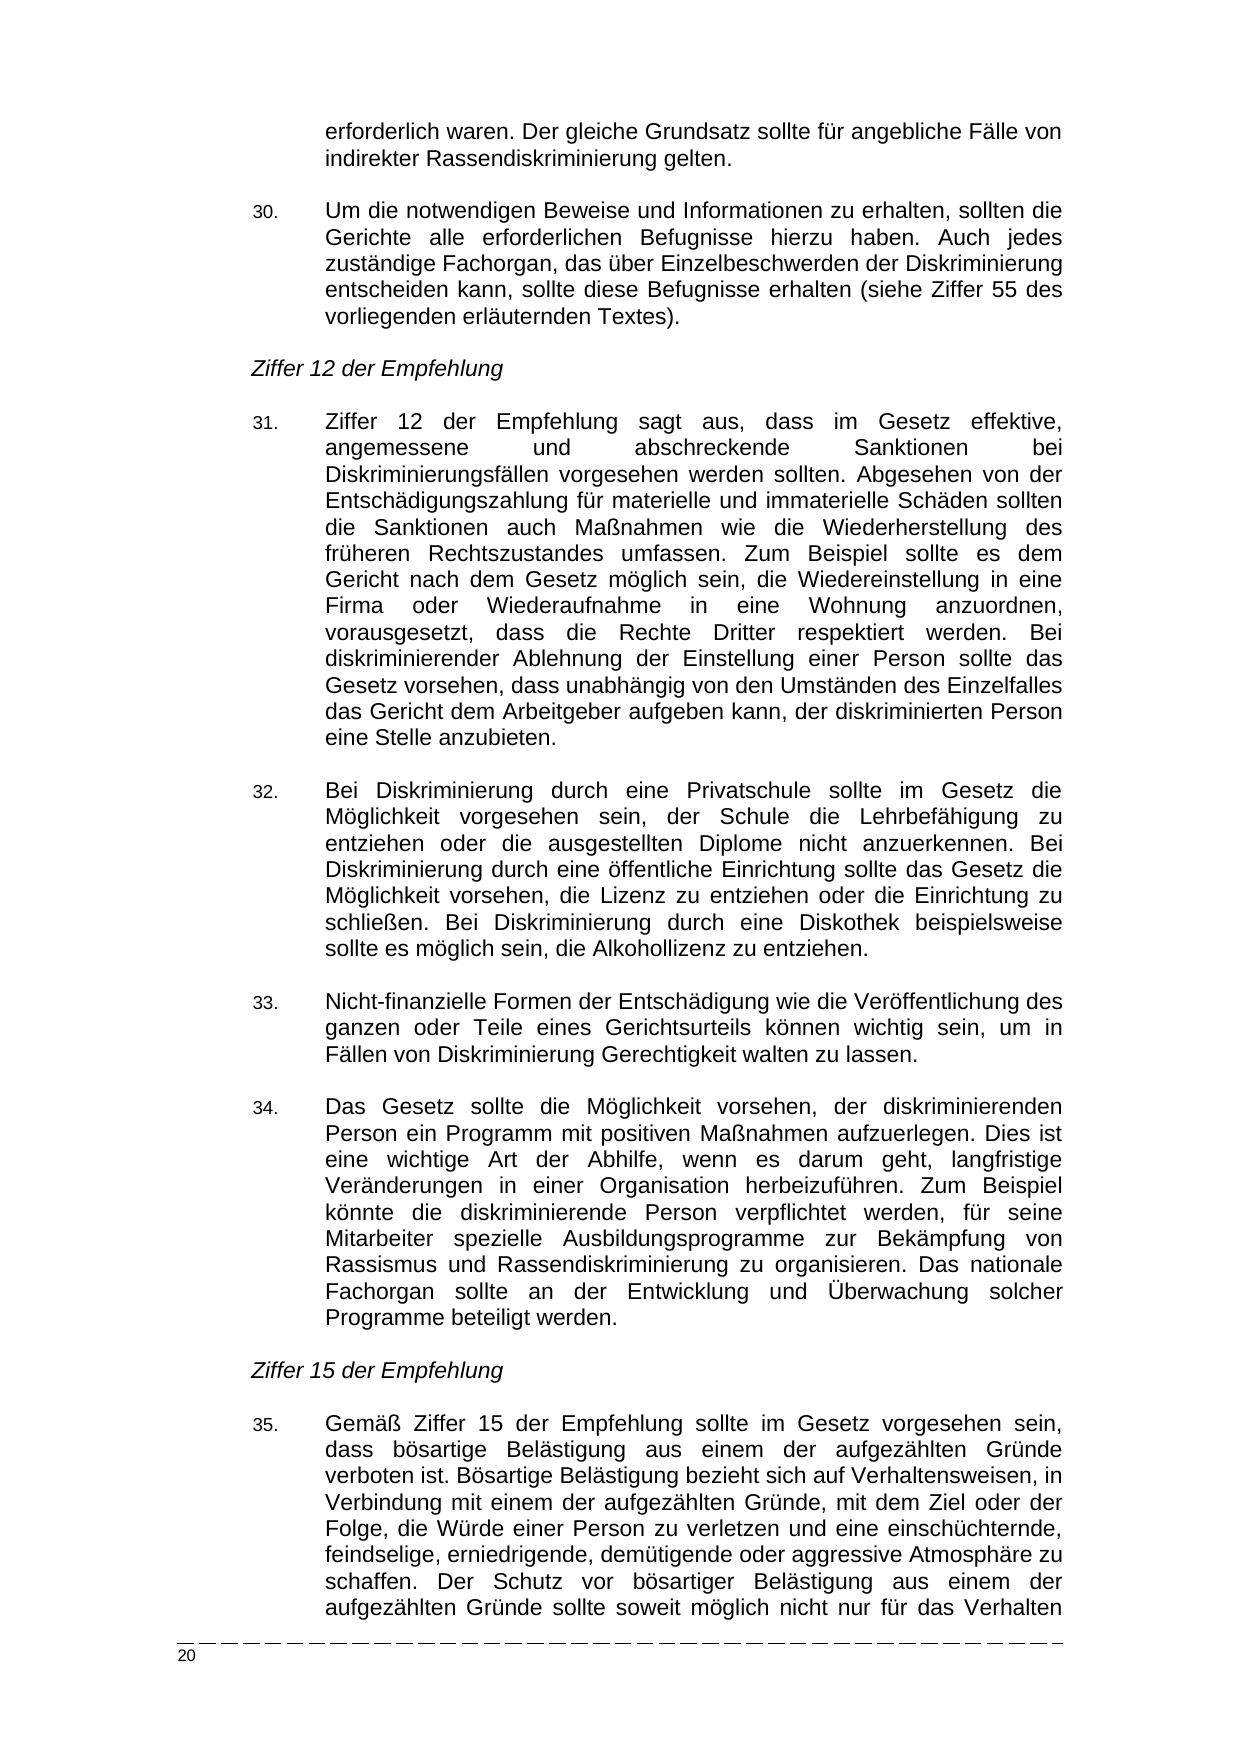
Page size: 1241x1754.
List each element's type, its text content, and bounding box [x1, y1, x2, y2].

text Ziffer 12 der Empfehlung [177, 355, 1063, 382]
list Das Gesetz sollte die Möglichkeit vorsehen, der diskriminierenden Person ein Programm mit positiven Maßnahmen aufzuerlegen. Dies ist eine wichtige Art der Abhilfe, wenn es darum geht, langfristige Veränderungen in einer Organisation herbeizuführen. Zum Beispiel könnte die diskriminierende Person verpflichtet werden, für seine Mitarbeiter spezielle Ausbildungsprogramme zur Bekämpfung von Rassismus und Rassendiskriminierung zu organisieren. Das nationale Fachorgan sollte an der Entwicklung und Überwachung solcher Programme beteiligt werden. [252, 1093, 1063, 1330]
list Nicht-finanzielle Formen der Entschädigung wie die Veröffentlichung des ganzen oder Teile eines Gerichtsurteils können wichtig sein, um in Fällen von Diskriminierung Gerechtigkeit walten zu lassen. [252, 988, 1063, 1067]
text Ziffer 15 der Empfehlung [177, 1357, 1063, 1383]
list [252, 118, 1063, 171]
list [252, 1409, 1063, 1620]
list Um die notwendigen Beweise und Informationen zu erhalten, sollten die Gerichte alle erforderlichen Befugnisse hierzu haben. Auch jedes zuständige Fachorgan, das über Einzelbeschwerden der Diskriminierung entscheiden kann, sollte diese Befugnisse erhalten (siehe Ziffer 55 des vorliegenden erläuternden Textes). [252, 197, 1063, 329]
list Bei Diskriminierung durch eine Privatschule sollte im Gesetz die Möglichkeit vorgesehen sein, der Schule die Lehrbefähigung zu entziehen oder die ausgestellten Diplome nicht anzuerkennen. Bei Diskriminierung durch eine öffentliche Einrichtung sollte das Gesetz die Möglichkeit vorsehen, die Lizenz zu entziehen oder die Einrichtung zu schließen. Bei Diskriminierung durch eine Diskothek beispielsweise sollte es möglich sein, die Alkohollizenz zu entziehen. [252, 777, 1063, 961]
list Ziffer 12 der Empfehlung sagt aus, dass im Gesetz effektive, angemessene und abschreckende Sanktionen bei Diskriminierungsfällen vorgesehen werden sollten. Abgesehen von der Entschädigungszahlung für materielle und immaterielle Schäden sollten die Sanktionen auch Maßnahmen wie die Wiederherstellung des früheren Rechtszustandes umfassen. Zum Beispiel sollte es dem Gericht nach dem Gesetz möglich sein, die Wiedereinstellung in eine Firma oder Wiederaufnahme in eine Wohnung anzuordnen, vorausgesetzt, dass die Rechte Dritter respektiert werden. Bei diskriminierender Ablehnung der Einstellung einer Person sollte das Gesetz vorsehen, dass unabhängig von den Umständen des Einzelfalles das Gericht dem Arbeitgeber aufgeben kann, der diskriminierten Person eine Stelle anzubieten. [252, 408, 1063, 751]
